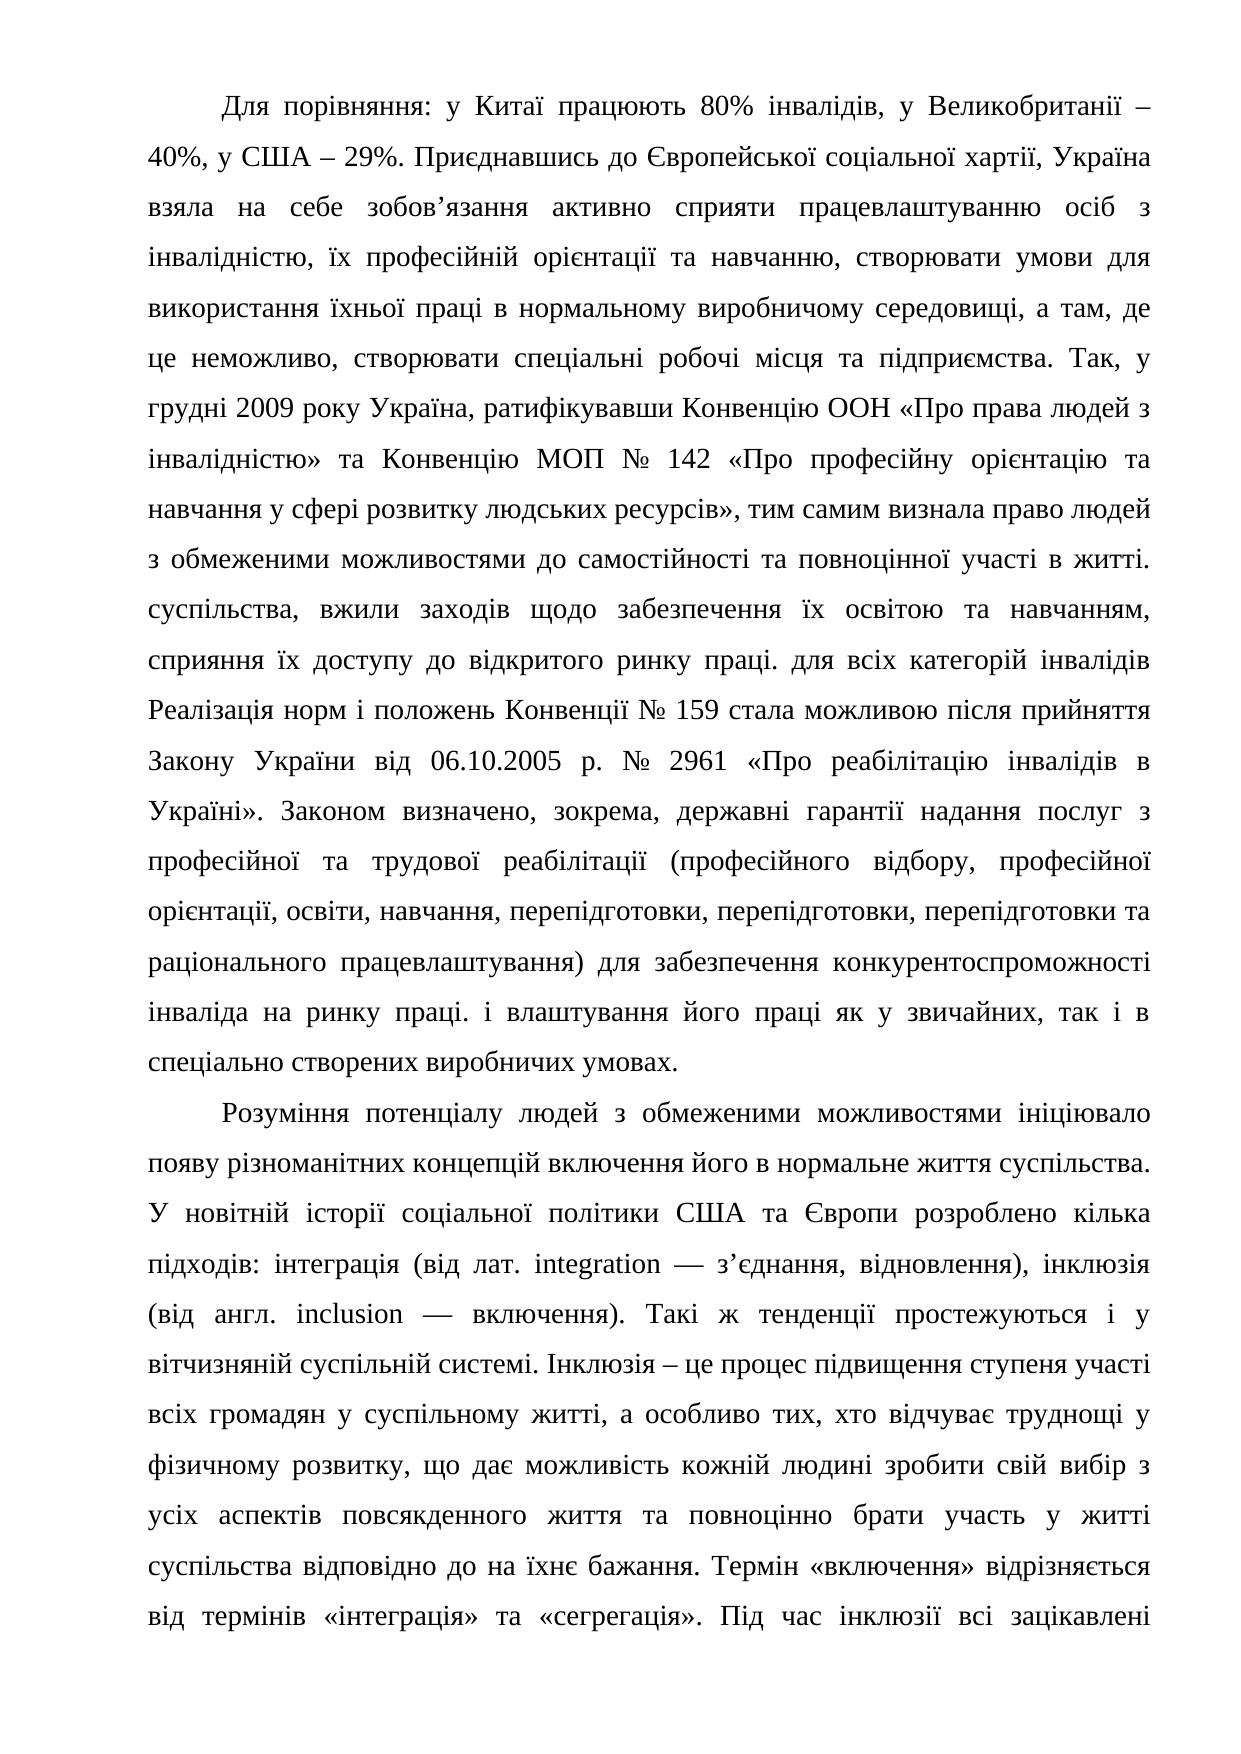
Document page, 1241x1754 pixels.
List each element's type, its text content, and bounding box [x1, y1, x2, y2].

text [148, 1095, 1152, 1631]
text Для порівняння: у Китаї працюють 80% інвалідів, у Великобританії – 40%, у США – 29%. Приєднавшись до Європейської соціальної хартії, Україна взяла на себе зобов’язання активно сприяти працевлаштуванню осіб з інвалідністю, їх професійній орієнтації та навчанню, створювати умови для використання їхньої праці в нормальному виробничому середовищі, а там, де це неможливо, створювати спеціальні робочі місця та підприємства. Так, у грудні 2009 року Україна, ратифікувавши Конвенцію ООН «Про права людей з інвалідністю» та Конвенцію МОП № 142 «Про професійну орієнтацію та навчання у сфері розвитку людських ресурсів», тим самим визнала право людей з обмеженими можливостями до самостійності та повноцінної участі в житті. суспільства, вжили заходів щодо забезпечення їх освітою та навчанням, сприяння їх доступу до відкритого ринку праці. для всіх категорій інвалідів Реалізація норм і положень Конвенції № 159 стала можливою після прийняття Закону України від 06.10.2005 р. № 2961 «Про реабілітацію інвалідів в Україні». Законом визначено, зокрема, державні гарантії надання послуг з професійної та трудової реабілітації (професійного відбору, професійної орієнтації, освіти, навчання, перепідготовки, перепідготовки, перепідготовки та раціонального працевлаштування) для забезпечення конкурентоспроможності інваліда на ринку праці. і влаштування його праці як у звичайних, так і в спеціально створених виробничих умовах. [148, 88, 1152, 1078]
